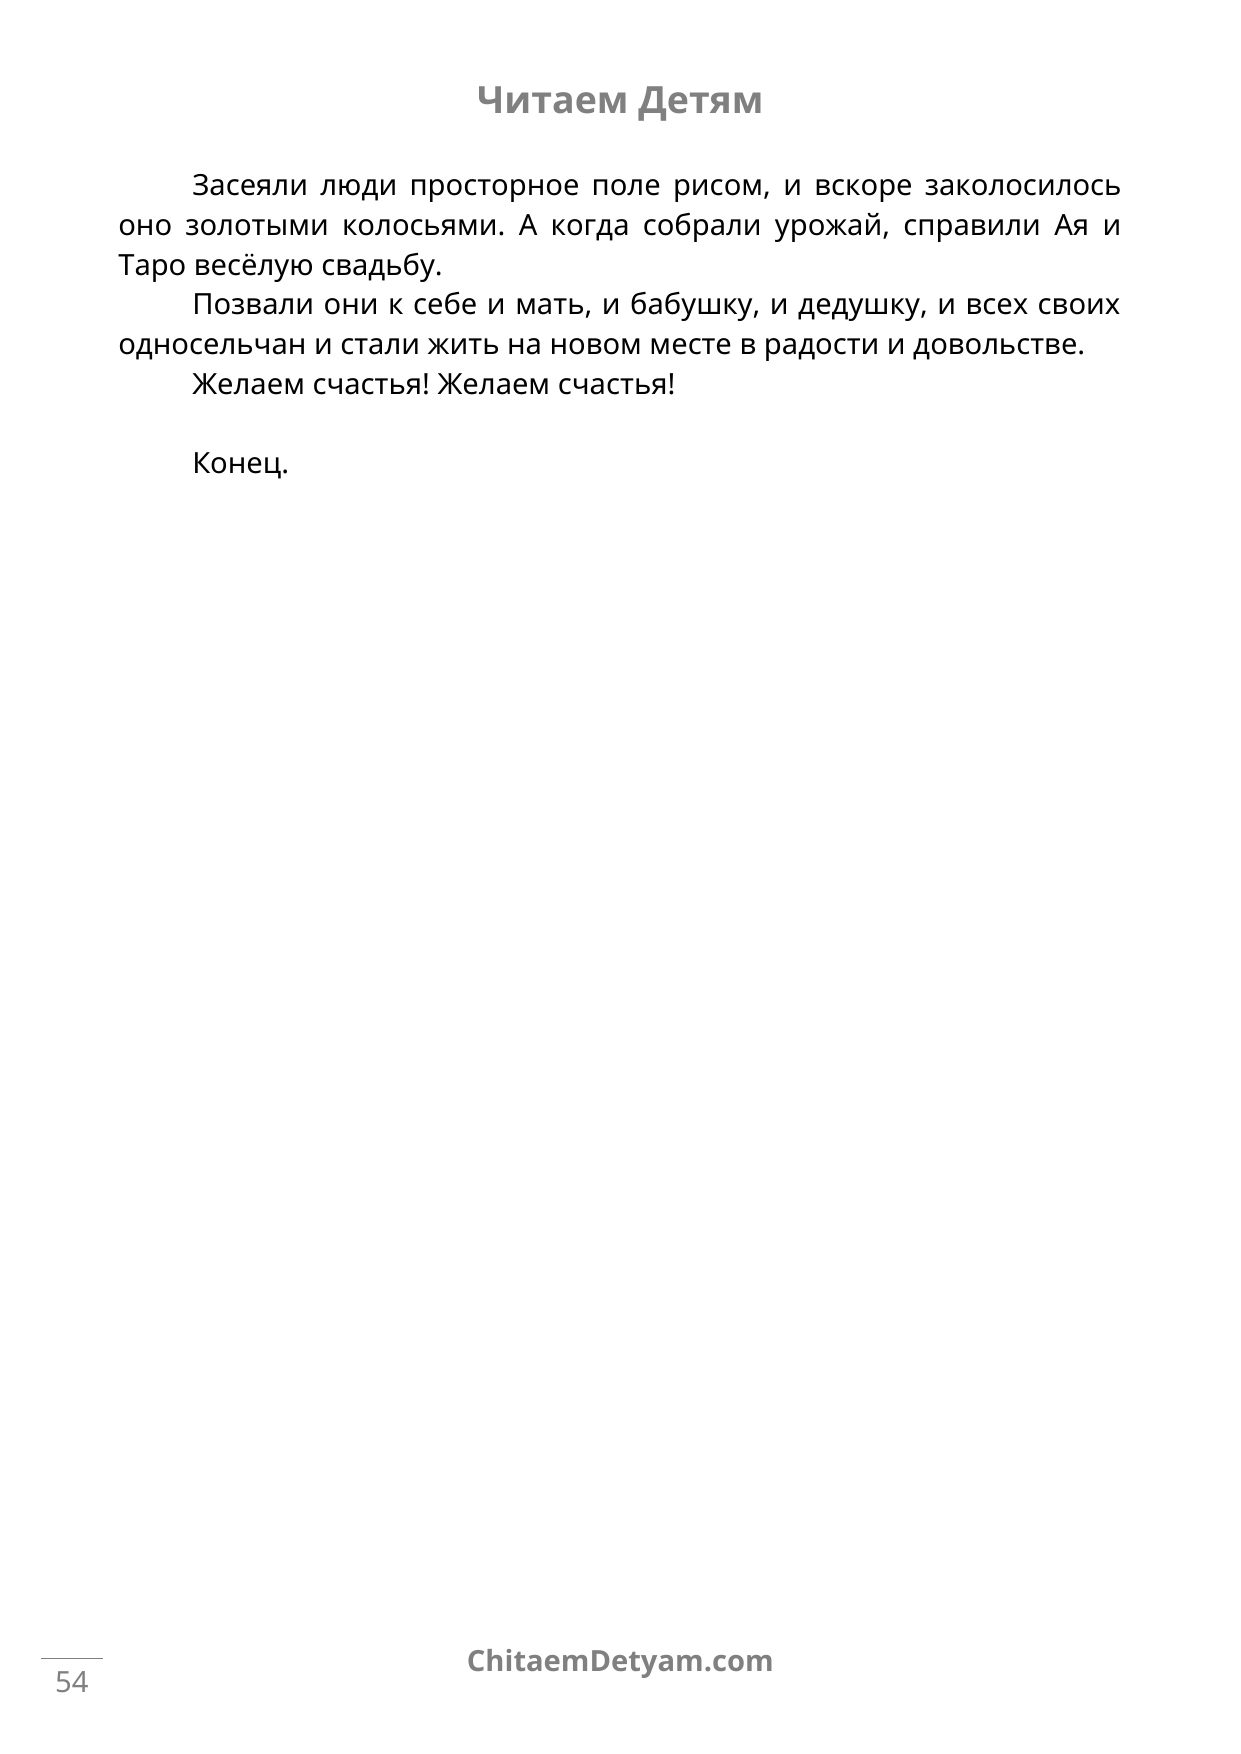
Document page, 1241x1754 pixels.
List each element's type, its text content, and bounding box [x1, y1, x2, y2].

text Конец. [118, 442, 1122, 482]
text Желаем счастья! Желаем счастья! [118, 363, 1122, 403]
text Позвали они к себе и мать, и бабушку, и дедушку, и всех своих односельчан и стали жить на новом месте в радости и довольстве. [118, 284, 1122, 363]
text Засеяли люди просторное поле рисом, и вскоре заколосилось оно золотыми колосьями. А когда собрали урожай, справили Ая и Таро весёлую свадьбу. [118, 164, 1122, 284]
